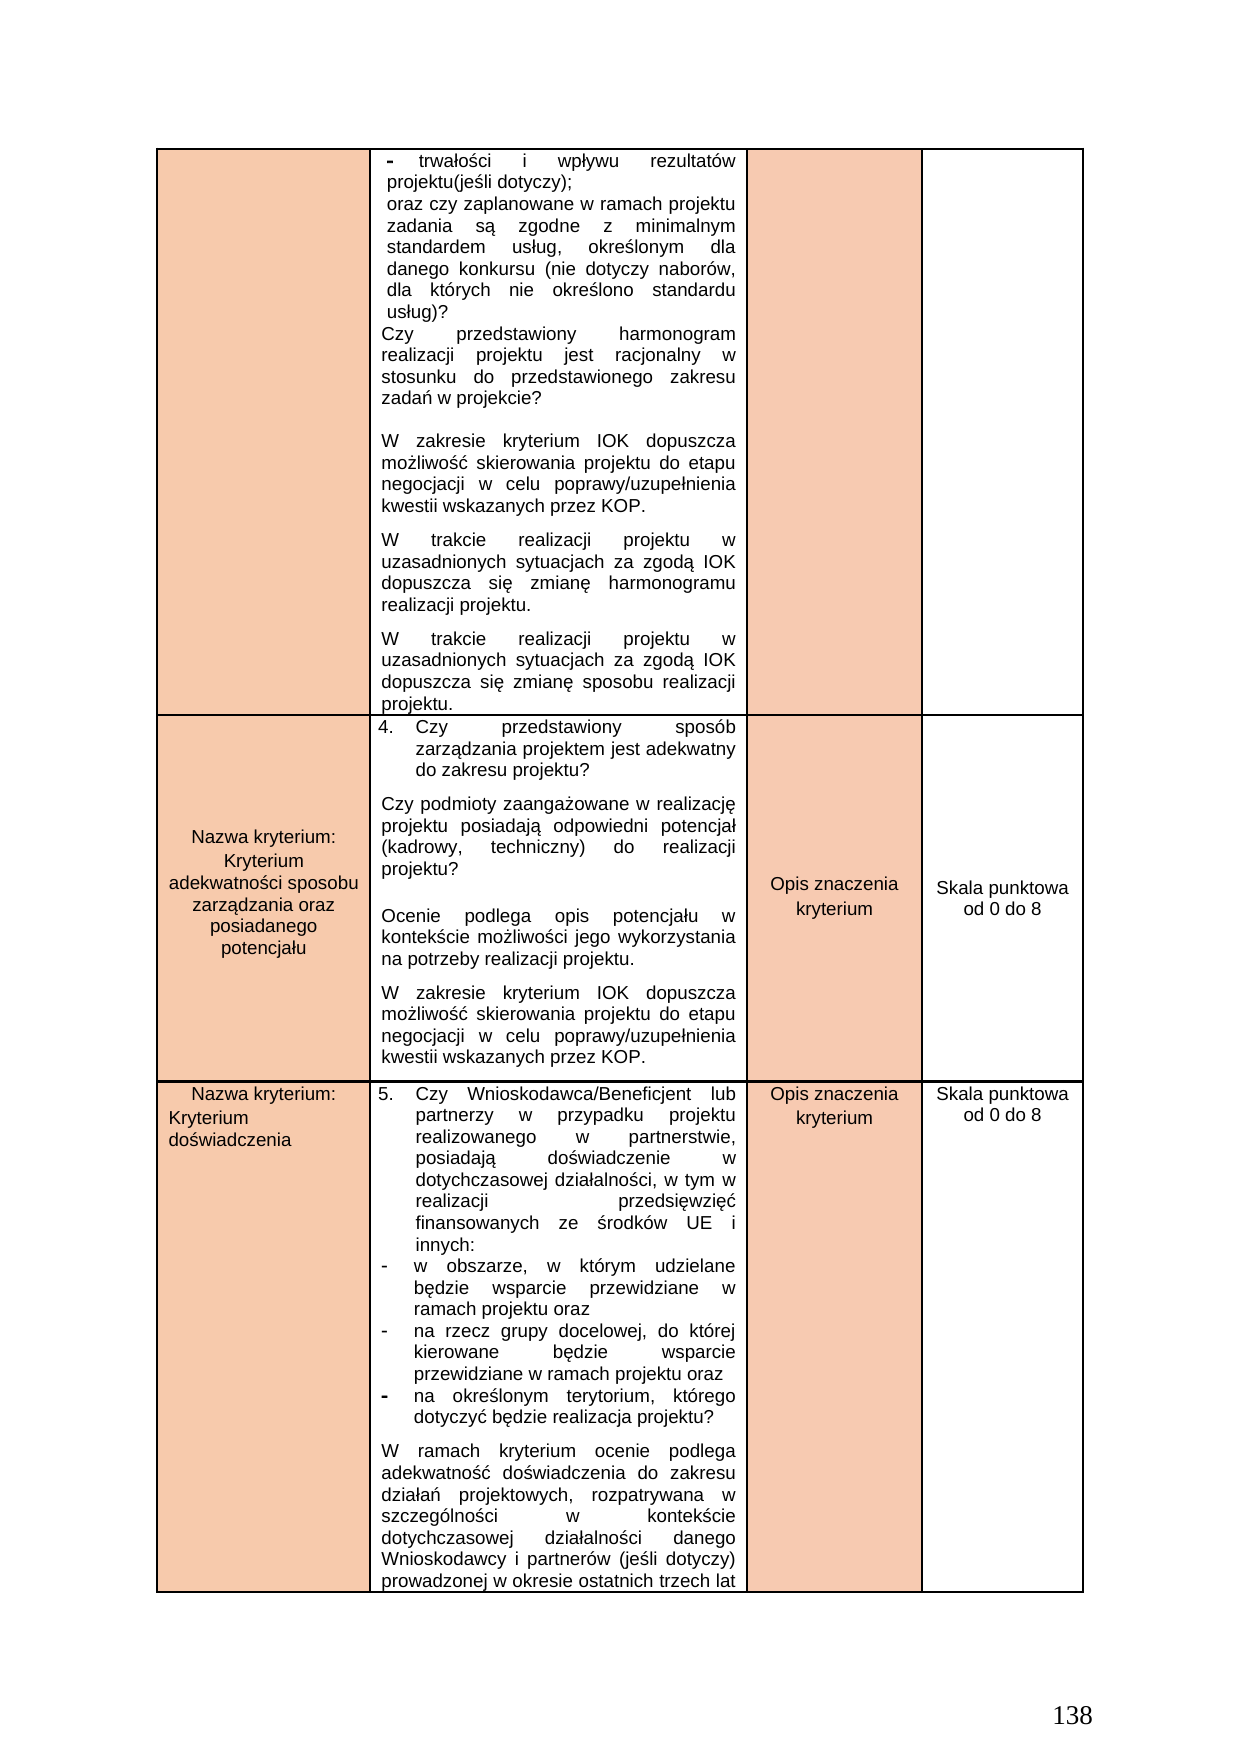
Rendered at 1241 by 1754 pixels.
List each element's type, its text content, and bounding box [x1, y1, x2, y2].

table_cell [923, 1083, 1082, 1591]
table_cell Skala punktowa od 0 do 8 [923, 716, 1082, 1080]
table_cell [748, 150, 921, 714]
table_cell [371, 150, 746, 714]
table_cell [923, 150, 1082, 714]
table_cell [371, 1083, 746, 1591]
table_cell Opis znaczenia kryterium [748, 716, 921, 1080]
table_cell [158, 150, 369, 714]
table_cell Czy przedstawiony sposób zarządzania projektem jest adekwatny do zakresu projektu? Czy podmioty zaangażowane w realizację projektu posiadają odpowiedni potencjał (kadrowy, techniczny) do realizacji projektu? Ocenie podlega opis potencjału w kontekście możliwości jego wykorzystania na potrzeby realizacji projektu. W zakresie kryterium IOK dopuszcza możliwość skierowania projektu do etapu negocjacji w celu poprawy/uzupełnienia kwestii wskazanych przez KOP. [371, 716, 746, 1080]
table_cell Nazwa kryterium: Kryterium adekwatności sposobu zarządzania oraz posiadanego potencjału [158, 716, 369, 1080]
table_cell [158, 1083, 369, 1591]
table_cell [748, 1083, 921, 1591]
